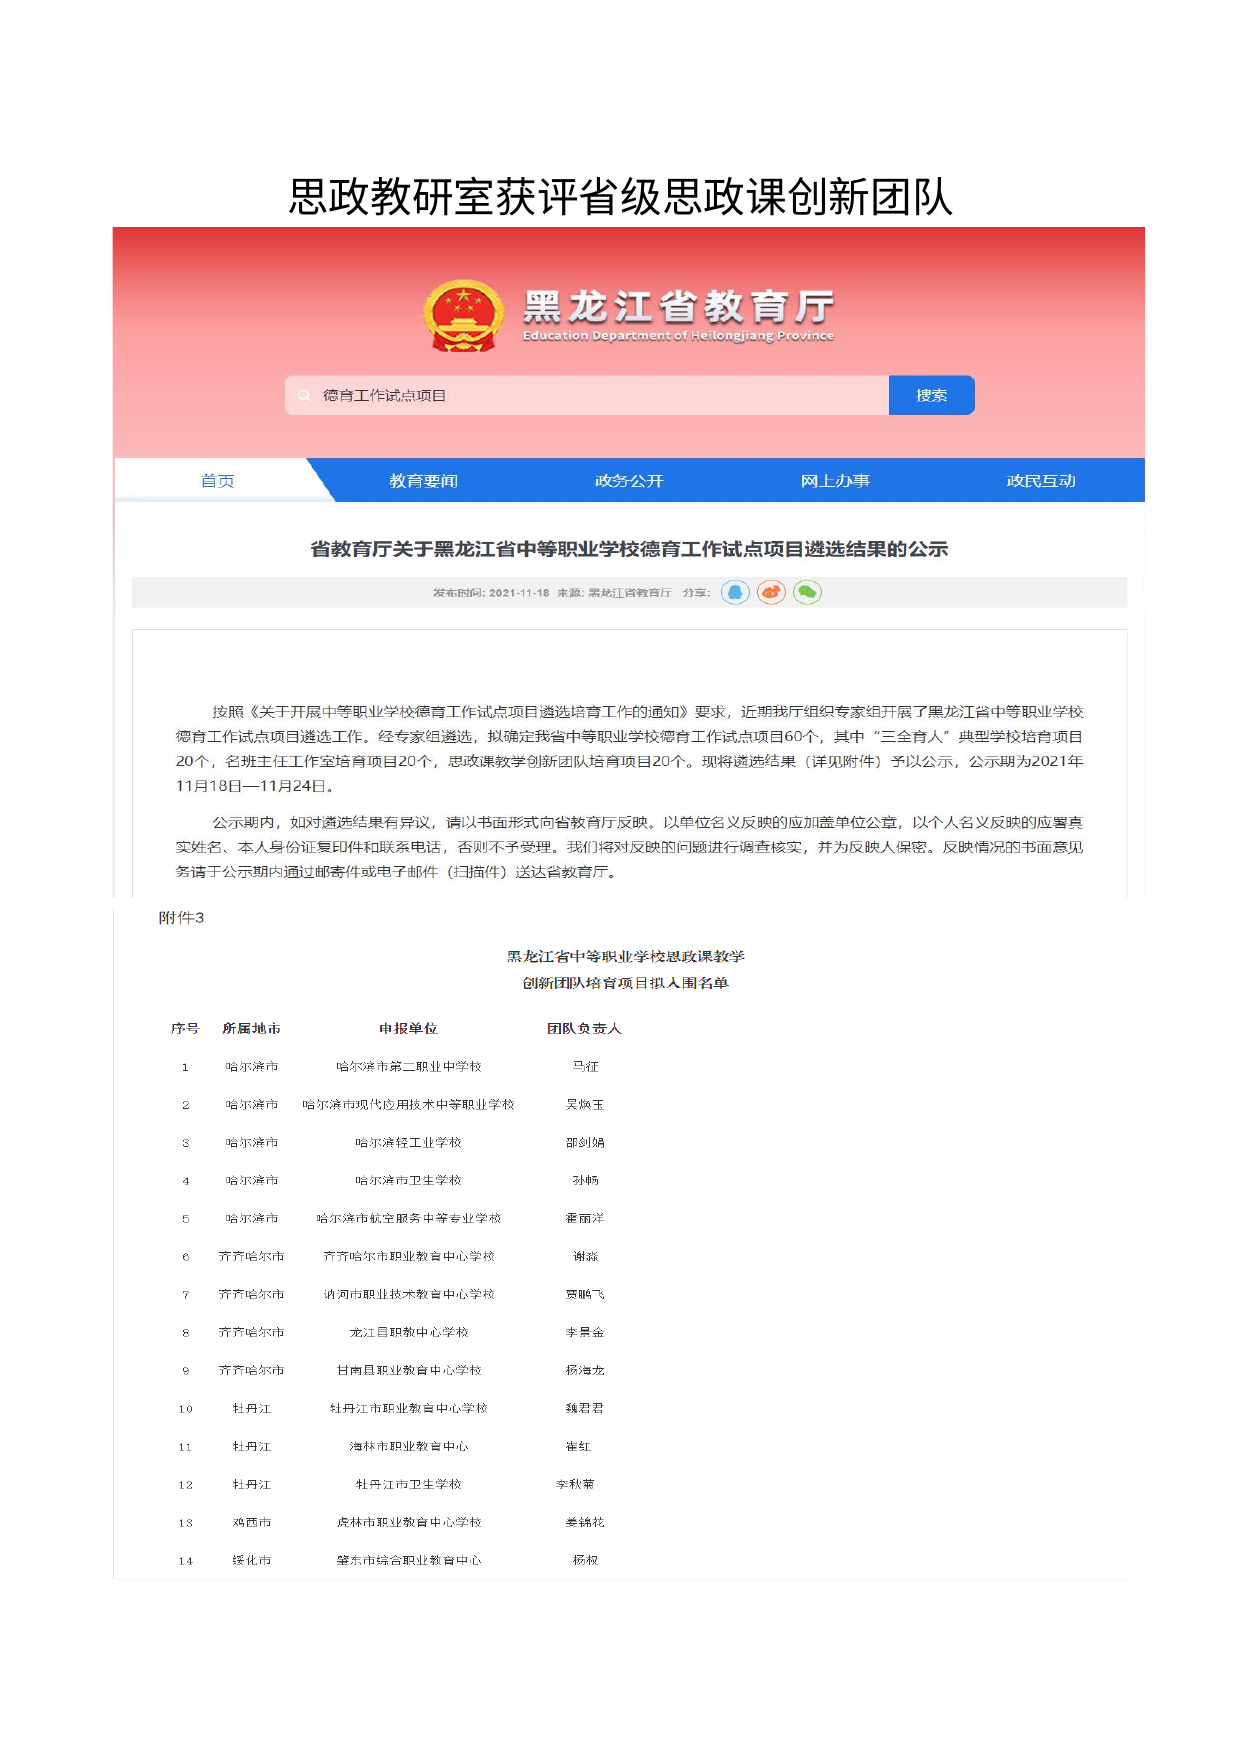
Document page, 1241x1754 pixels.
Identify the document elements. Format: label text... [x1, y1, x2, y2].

picture [112, 227, 1146, 898]
text 思政教研室获评省级思政课创新团队 [112, 162, 1128, 227]
picture [112, 909, 1133, 1580]
